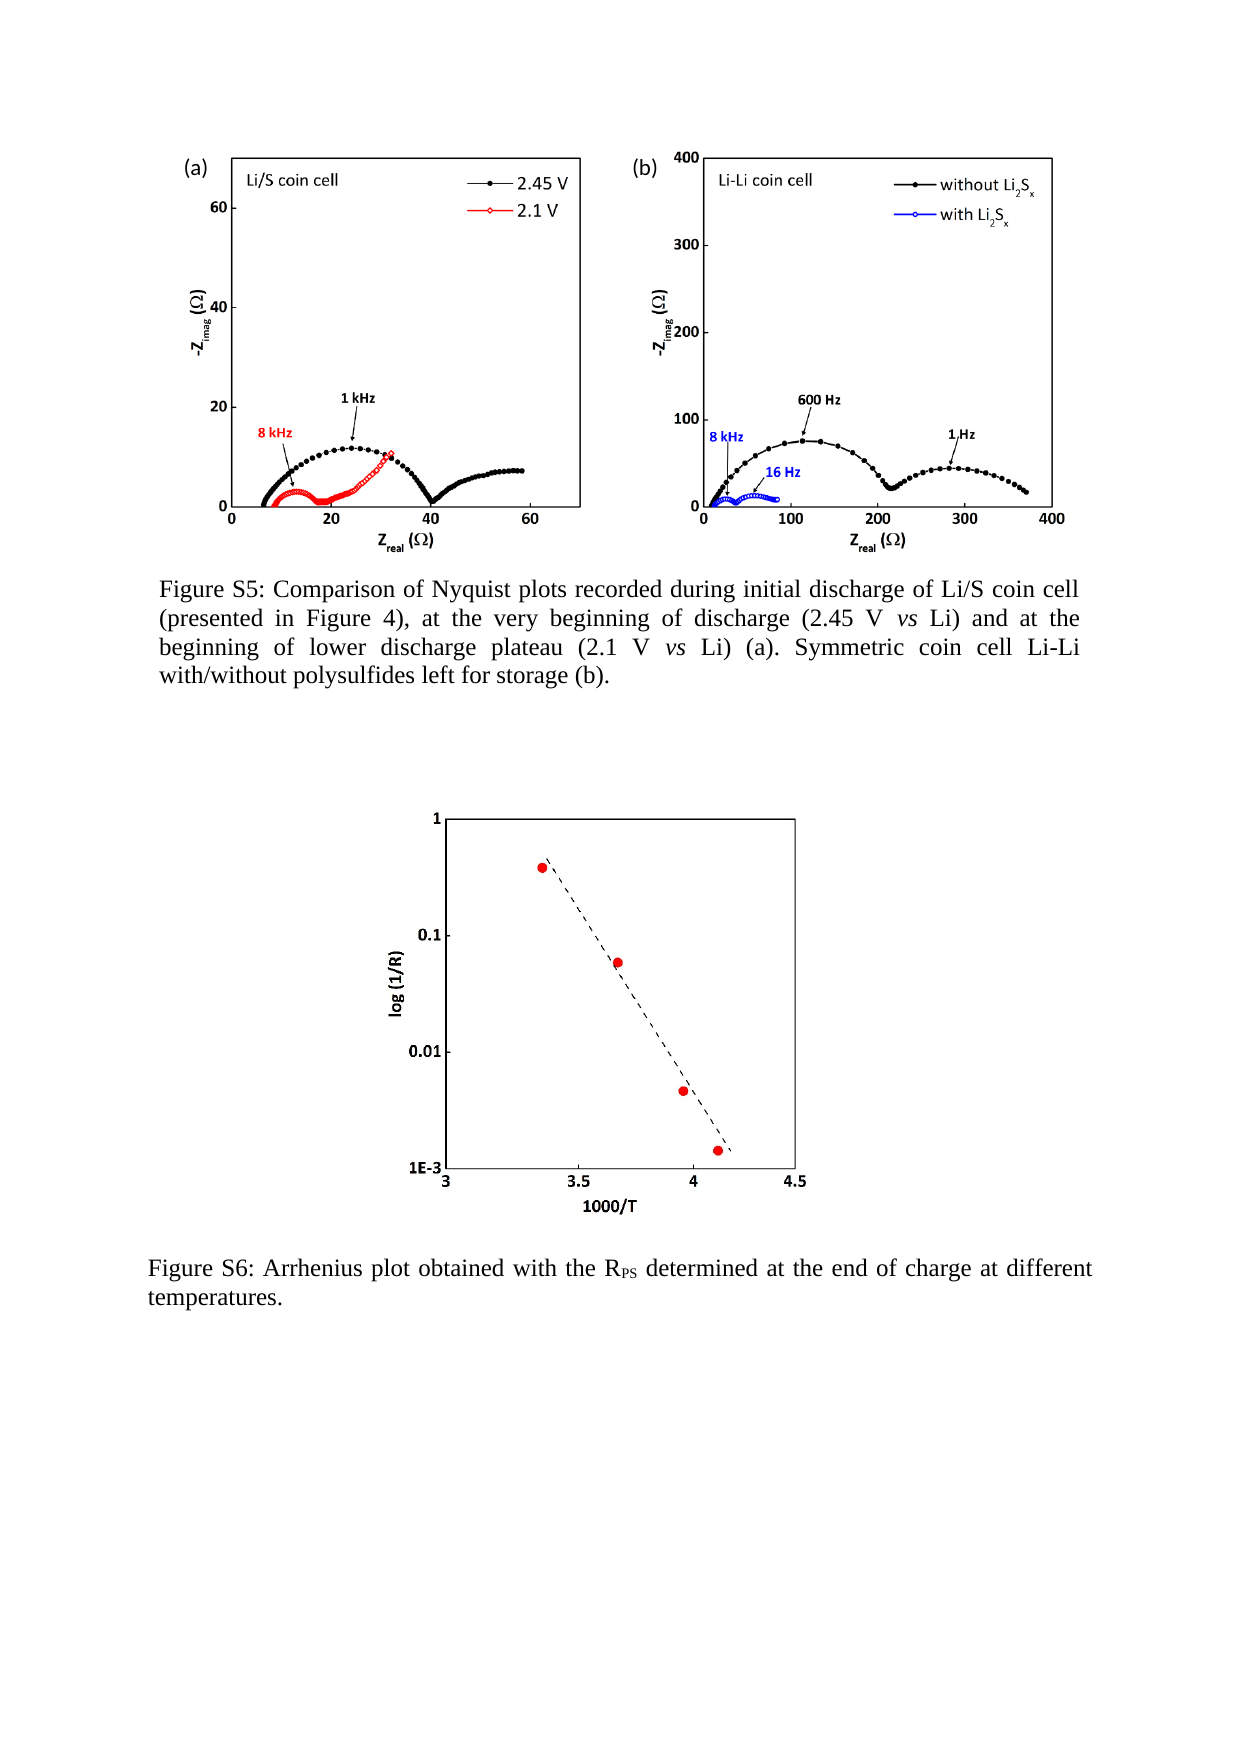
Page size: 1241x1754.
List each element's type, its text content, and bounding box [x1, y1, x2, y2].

picture [166, 147, 601, 561]
picture [638, 147, 1073, 561]
table_cell Figure S5: Comparison of Nyquist plots recorded during initial discharge of Li/S coin cell (presented in Figure 4), at the very beginning of discharge (2.45 V vs Li) and at the beginning of lower discharge plateau (2.1 V vs Li) (a). Symmetric coin cell Li-Li with/without polysulfides left for storage (b). [148, 574, 1092, 689]
picture [380, 808, 860, 1223]
text Figure S6: Arrhenius plot obtained with the RPS determined at the end of charge at different temperatures. [148, 1253, 1093, 1310]
table_header [148, 148, 619, 574]
table_header [620, 148, 1092, 574]
